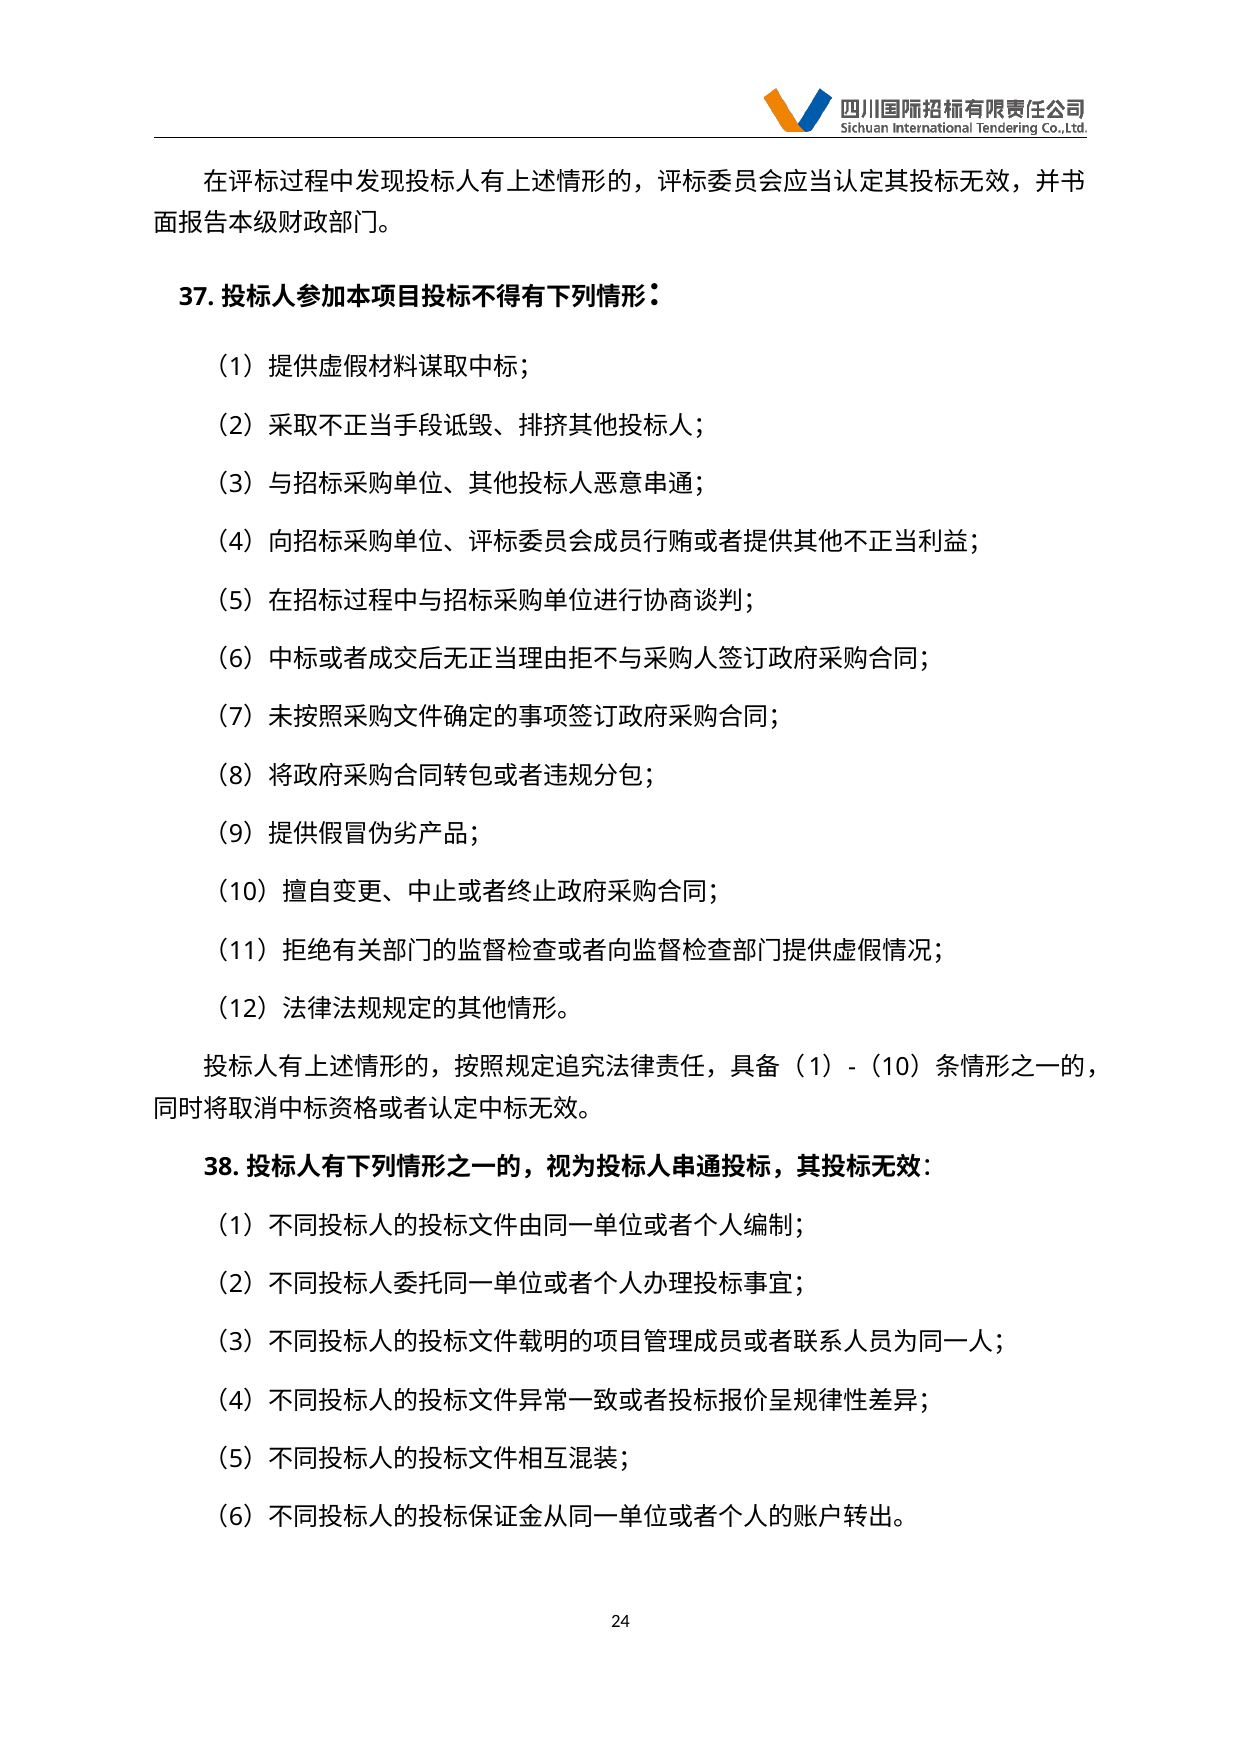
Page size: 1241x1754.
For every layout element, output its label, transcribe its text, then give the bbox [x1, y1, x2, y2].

text （6）不同投标人的投标保证金从同一单位或者个人的账户转出。 [153, 1492, 1087, 1534]
text （1）不同投标人的投标文件由同一单位或者个人编制； [153, 1201, 1087, 1242]
text （11）拒绝有关部门的监督检查或者向监督检查部门提供虚假情况； [153, 926, 1087, 967]
text （9）提供假冒伪劣产品； [153, 809, 1087, 851]
text 投标人有上述情形的，按照规定追究法律责任，具备（1）-（10）条情形之一的，同时将取消中标资格或者认定中标无效。 [153, 1042, 1087, 1126]
text （2）采取不正当手段诋毁、排挤其他投标人； [153, 401, 1087, 442]
text （8）将政府采购合同转包或者违规分包； [153, 751, 1087, 792]
text （6）中标或者成交后无正当理由拒不与采购人签订政府采购合同； [153, 634, 1087, 676]
text （12）法律法规规定的其他情形。 [153, 984, 1087, 1026]
text 在评标过程中发现投标人有上述情形的，评标委员会应当认定其投标无效，并书面报告本级财政部门。 [153, 157, 1087, 240]
text 38. 投标人有下列情形之一的，视为投标人串通投标，其投标无效： [153, 1142, 1087, 1184]
text （4）向招标采购单位、评标委员会成员行贿或者提供其他不正当利益； [153, 517, 1087, 559]
subtitle 37. 投标人参加本项目投标不得有下列情形： [153, 267, 1087, 315]
text （4）不同投标人的投标文件异常一致或者投标报价呈规律性差异； [153, 1376, 1087, 1417]
text （5）在招标过程中与招标采购单位进行协商谈判； [153, 576, 1087, 617]
text （7）未按照采购文件确定的事项签订政府采购合同； [153, 692, 1087, 734]
picture [763, 88, 1087, 135]
text （2）不同投标人委托同一单位或者个人办理投标事宜； [153, 1259, 1087, 1301]
text （5）不同投标人的投标文件相互混装； [153, 1434, 1087, 1476]
text （10）擅自变更、中止或者终止政府采购合同； [153, 867, 1087, 909]
text （3）不同投标人的投标文件载明的项目管理成员或者联系人员为同一人； [153, 1317, 1087, 1359]
text （1）提供虚假材料谋取中标； [153, 342, 1087, 384]
text （3）与招标采购单位、其他投标人恶意串通； [153, 459, 1087, 501]
